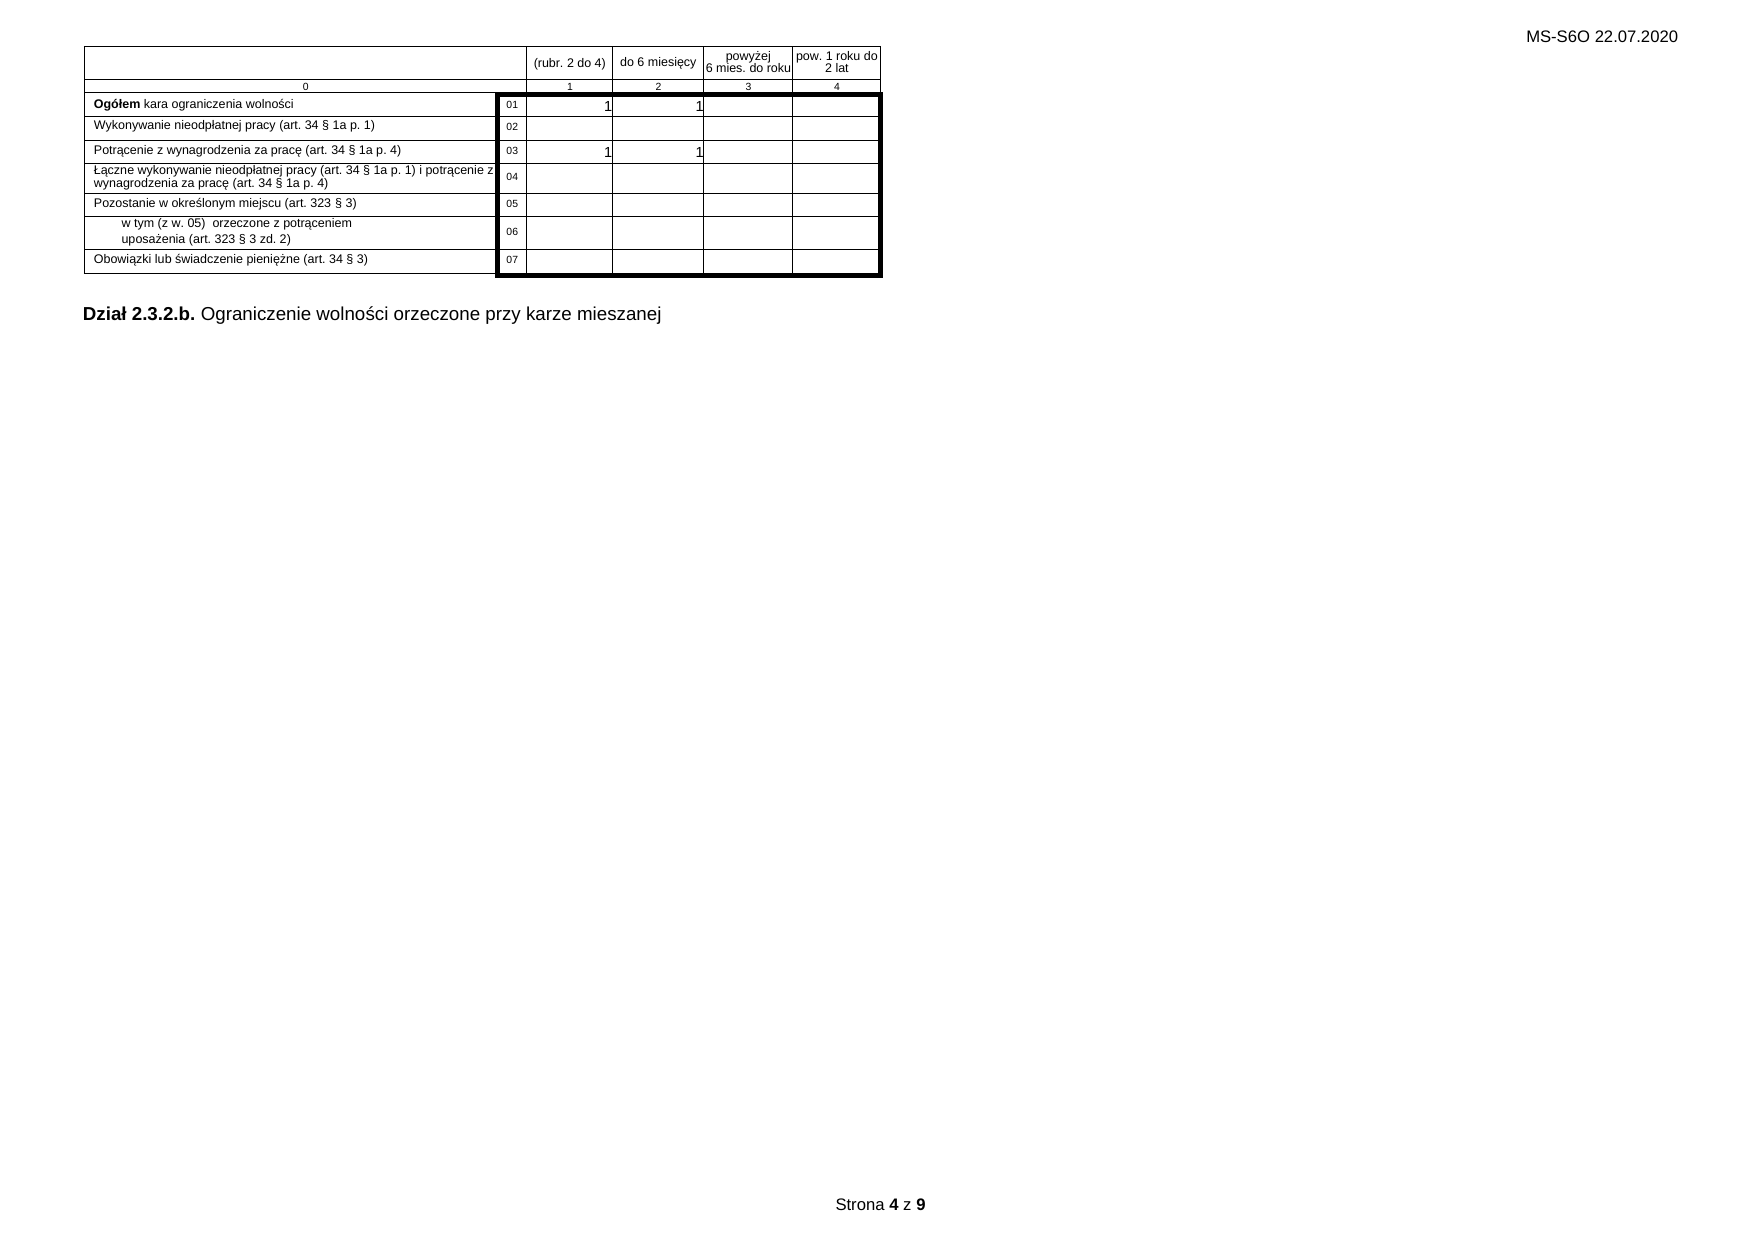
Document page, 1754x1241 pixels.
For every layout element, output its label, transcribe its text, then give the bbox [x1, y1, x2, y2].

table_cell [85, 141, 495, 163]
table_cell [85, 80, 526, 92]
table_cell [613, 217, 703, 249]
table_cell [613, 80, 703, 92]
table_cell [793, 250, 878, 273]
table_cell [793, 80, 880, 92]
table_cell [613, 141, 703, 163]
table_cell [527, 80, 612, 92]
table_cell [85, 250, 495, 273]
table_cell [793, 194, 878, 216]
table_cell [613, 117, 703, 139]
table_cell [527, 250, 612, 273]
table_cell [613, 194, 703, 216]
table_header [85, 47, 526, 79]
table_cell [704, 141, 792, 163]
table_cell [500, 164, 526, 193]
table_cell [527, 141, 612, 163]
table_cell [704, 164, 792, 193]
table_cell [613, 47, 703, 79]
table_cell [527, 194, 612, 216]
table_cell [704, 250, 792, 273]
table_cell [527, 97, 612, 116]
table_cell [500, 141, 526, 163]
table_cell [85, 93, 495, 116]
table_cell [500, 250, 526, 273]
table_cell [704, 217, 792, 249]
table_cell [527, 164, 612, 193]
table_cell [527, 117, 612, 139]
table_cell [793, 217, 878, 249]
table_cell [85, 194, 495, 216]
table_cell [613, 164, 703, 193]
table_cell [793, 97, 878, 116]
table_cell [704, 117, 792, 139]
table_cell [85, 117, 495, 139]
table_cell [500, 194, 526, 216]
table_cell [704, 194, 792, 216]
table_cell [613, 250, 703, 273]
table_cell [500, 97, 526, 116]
text Dział 2.3.2.b. Ograniczenie wolności orzeczone przy karze mieszanej [83, 307, 871, 323]
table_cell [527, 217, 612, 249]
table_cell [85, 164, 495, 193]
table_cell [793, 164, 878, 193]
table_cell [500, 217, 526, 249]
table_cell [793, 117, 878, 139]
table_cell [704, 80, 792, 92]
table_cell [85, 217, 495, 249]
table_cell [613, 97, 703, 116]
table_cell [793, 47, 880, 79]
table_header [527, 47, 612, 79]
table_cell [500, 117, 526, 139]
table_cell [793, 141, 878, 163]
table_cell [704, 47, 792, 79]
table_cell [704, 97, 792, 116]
